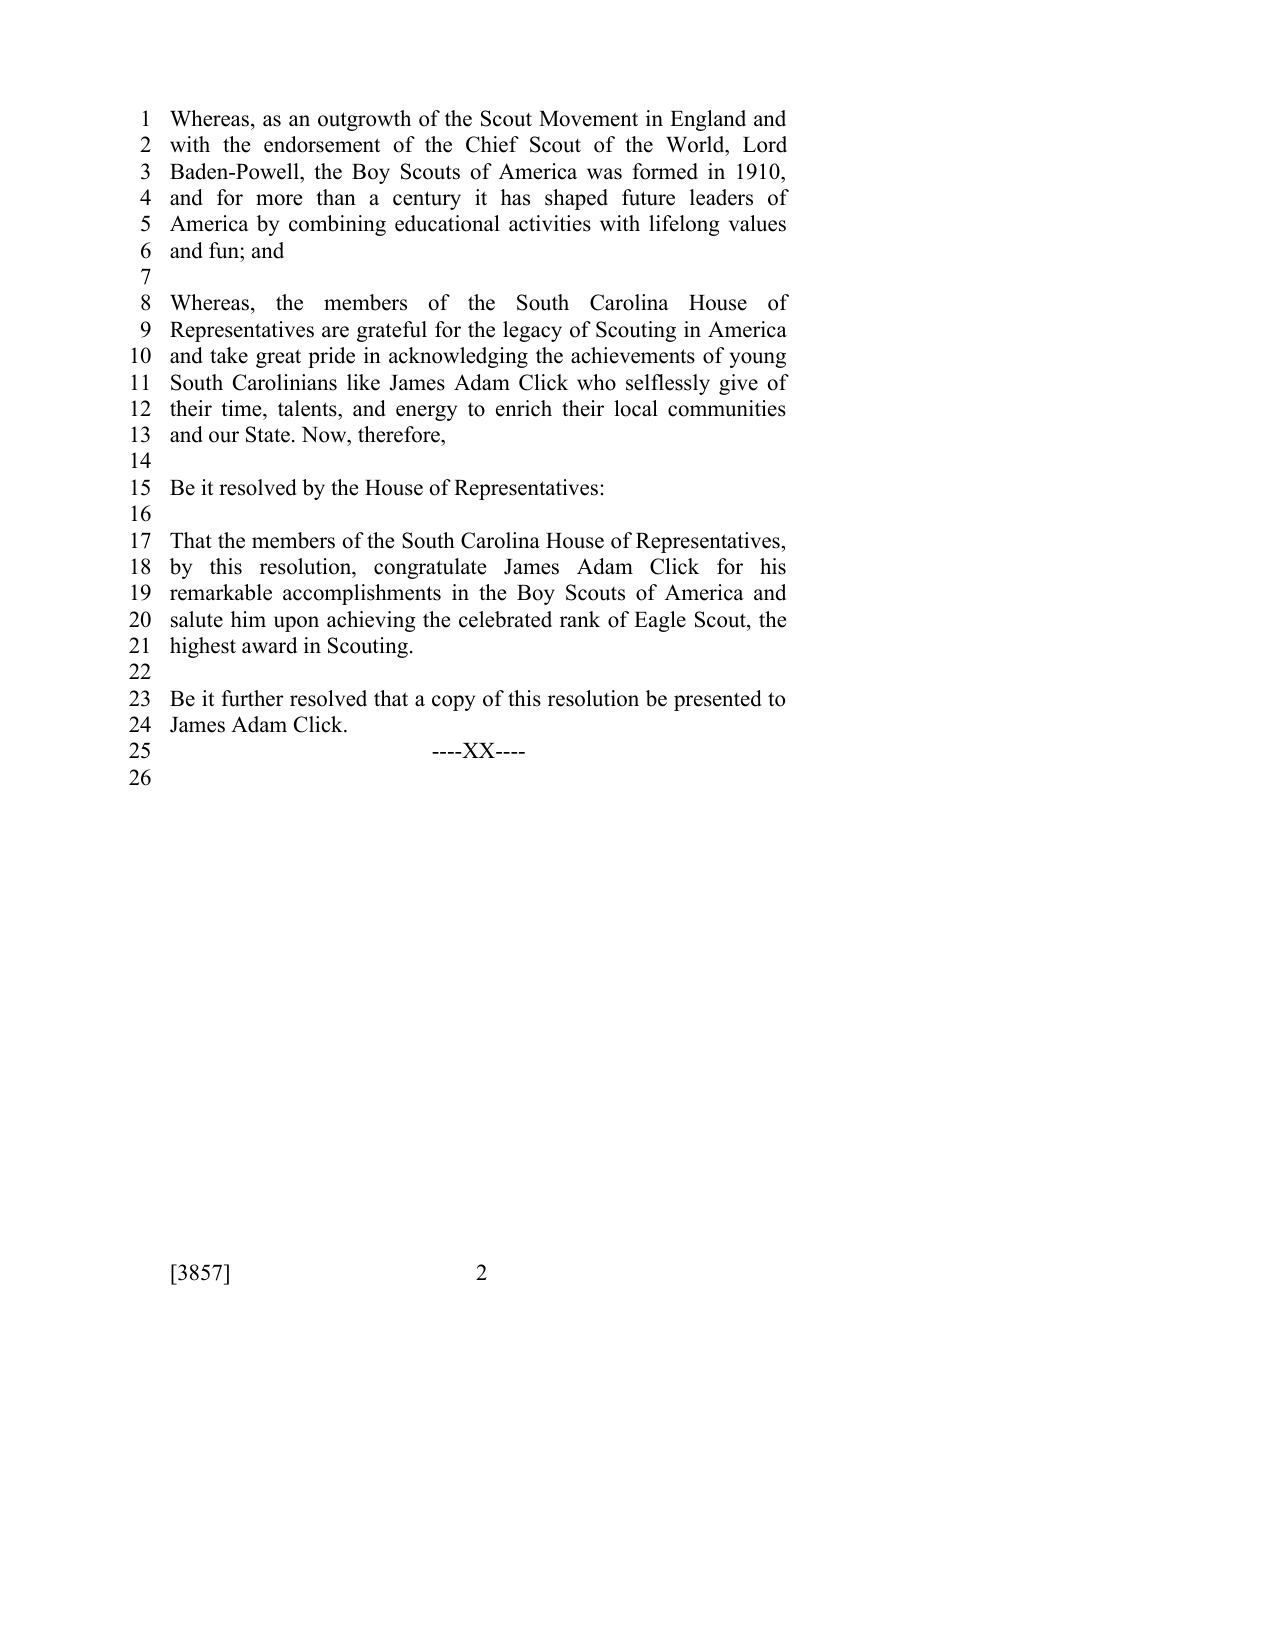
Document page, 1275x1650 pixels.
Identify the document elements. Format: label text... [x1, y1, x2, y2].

text Be it further resolved that a copy of this resolution be presented to James Adam Click. [169, 685, 787, 737]
text That the members of the South Carolina House of Representatives, by this resolution, congratulate James Adam Click for his remarkable accomplishments in the Boy Scouts of America and salute him upon achieving the celebrated rank of Eagle Scout, the highest award in Scouting. [169, 527, 787, 658]
text Whereas, the members of the South Carolina House of Representatives are grateful for the legacy of Scouting in America and take great pride in acknowledging the achievements of young South Carolinians like James Adam Click who selflessly give of their time, talents, and energy to enrich their local communities and our State. Now, therefore, [169, 289, 787, 448]
text ----XX---- [169, 737, 787, 764]
text Whereas, as an outgrowth of the Scout Movement in England and with the endorsement of the Chief Scout of the World, Lord Baden-Powell, the Boy Scouts of America was formed in 1910, and for more than a century it has shaped future leaders of America by combining educational activities with lifelong values and fun; and [169, 105, 787, 263]
text Be it resolved by the House of Representatives: [169, 474, 787, 500]
